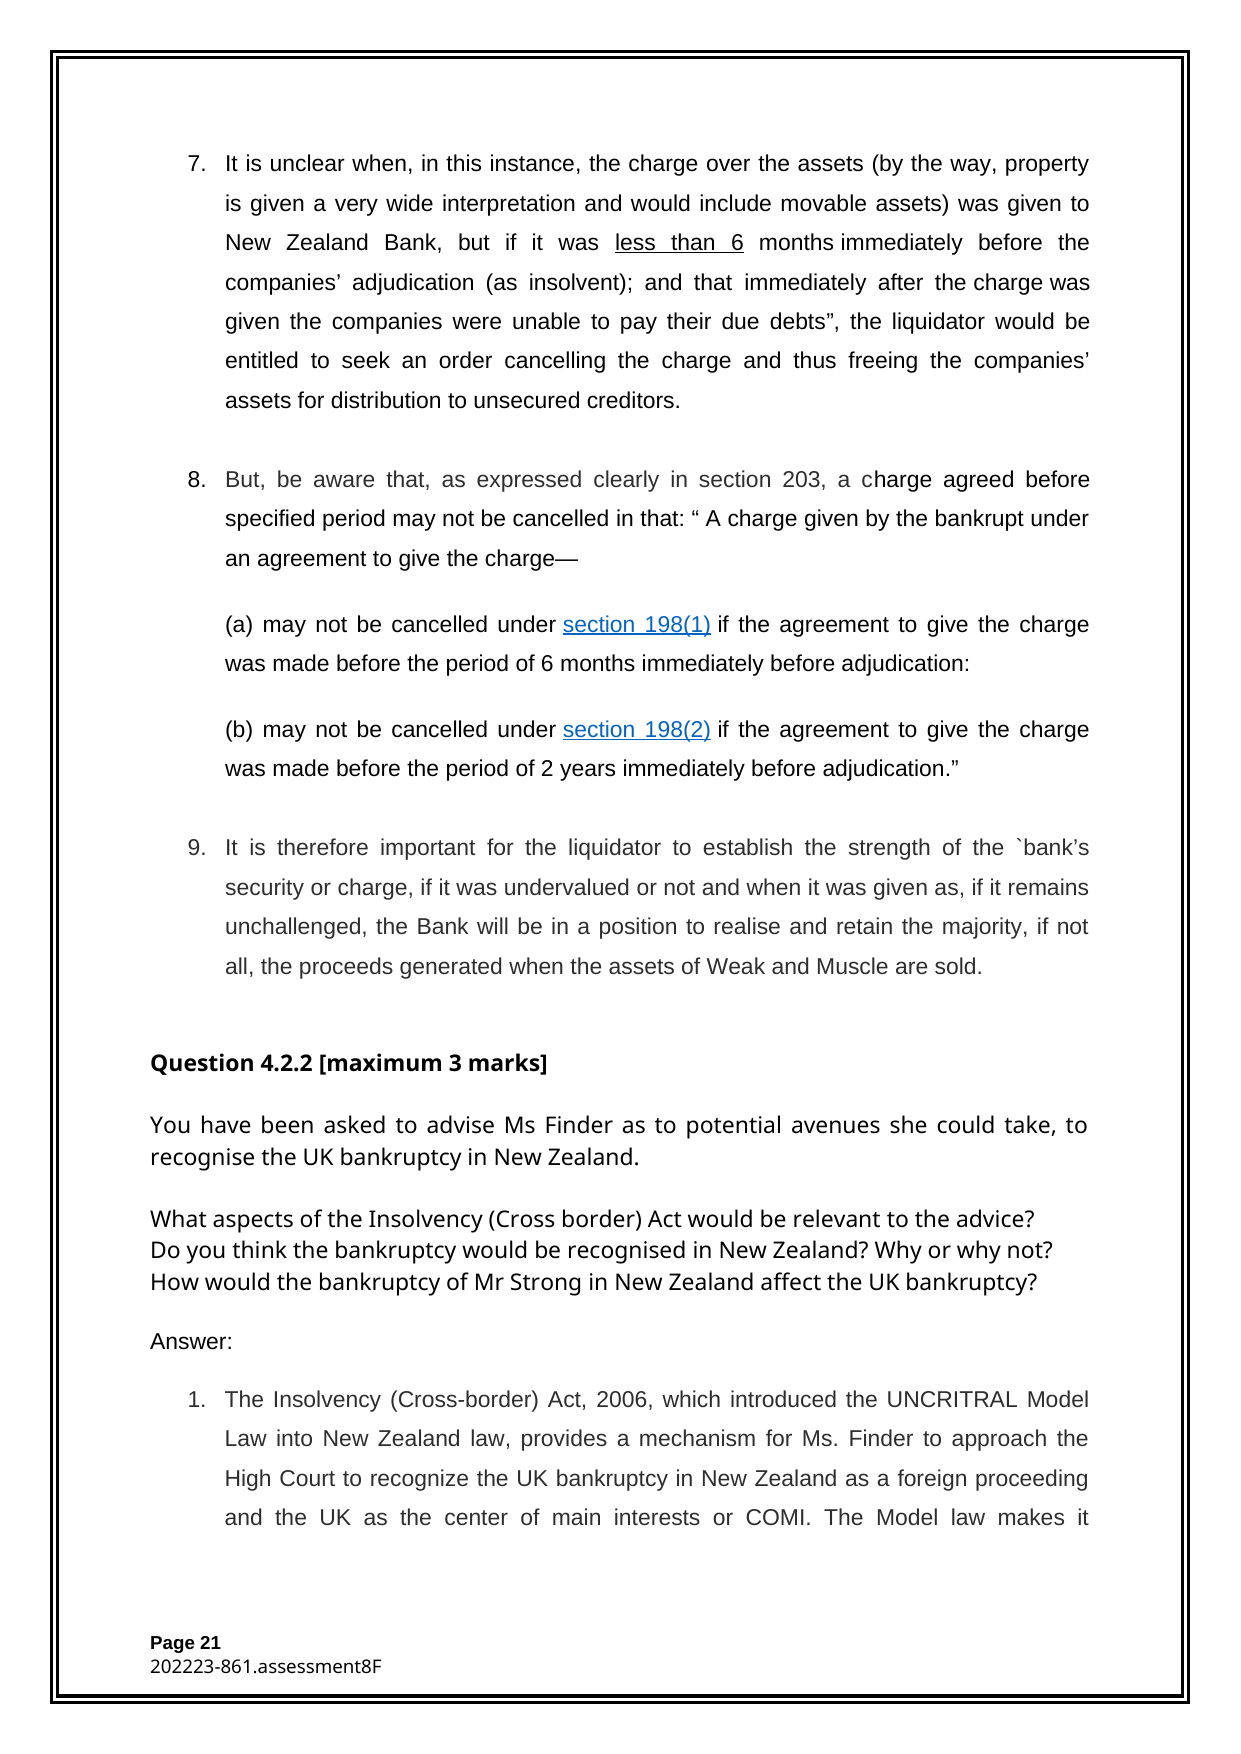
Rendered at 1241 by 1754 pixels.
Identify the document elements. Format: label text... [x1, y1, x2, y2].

list It is therefore important for the liquidator to establish the strength of the `bank’s security or charge, if it was undervalued or not and when it was given as, if it remains unchallenged, the Bank will be in a position to realise and retain the majority, if not all, the proceeds generated when the assets of Weak and Muscle are sold. [187, 834, 1090, 979]
text What aspects of the Insolvency (Cross border) Act would be relevant to the advice? [150, 1203, 1090, 1234]
list (a) may not be cancelled under section 198(1) if the agreement to give the charge was made before the period of 6 months immediately before adjudication: [225, 611, 1090, 676]
list But, be aware that, as expressed clearly in section 203, a charge agreed before specified period may not be cancelled in that: “ A charge given by the bankrupt under an agreement to give the charge— [187, 466, 1090, 571]
text You have been asked to advise Ms Finder as to potential avenues she could take, to recognise the UK bankruptcy in New Zealand. [150, 1109, 1090, 1172]
text Answer: [150, 1328, 1090, 1354]
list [187, 1386, 1090, 1531]
list (b) may not be cancelled under section 198(2) if the agreement to give the charge was made before the period of 2 years immediately before adjudication.” [225, 716, 1090, 782]
list It is unclear when, in this instance, the charge over the assets (by the way, property is given a very wide interpretation and would include movable assets) was given to New Zealand Bank, but if it was less than 6 months immediately before the companies’ adjudication (as insolvent); and that immediately after the charge was given the companies were unable to pay their due debts”, the liquidator would be entitled to seek an order cancelling the charge and thus freeing the companies’ assets for distribution to unsecured creditors. [187, 150, 1090, 413]
text How would the bankruptcy of Mr Strong in New Zealand affect the UK bankruptcy? [150, 1266, 1090, 1297]
text Question 4.2.2 [maximum 3 marks] [150, 1047, 1090, 1078]
text Do you think the bankruptcy would be recognised in New Zealand? Why or why not? [150, 1234, 1090, 1266]
